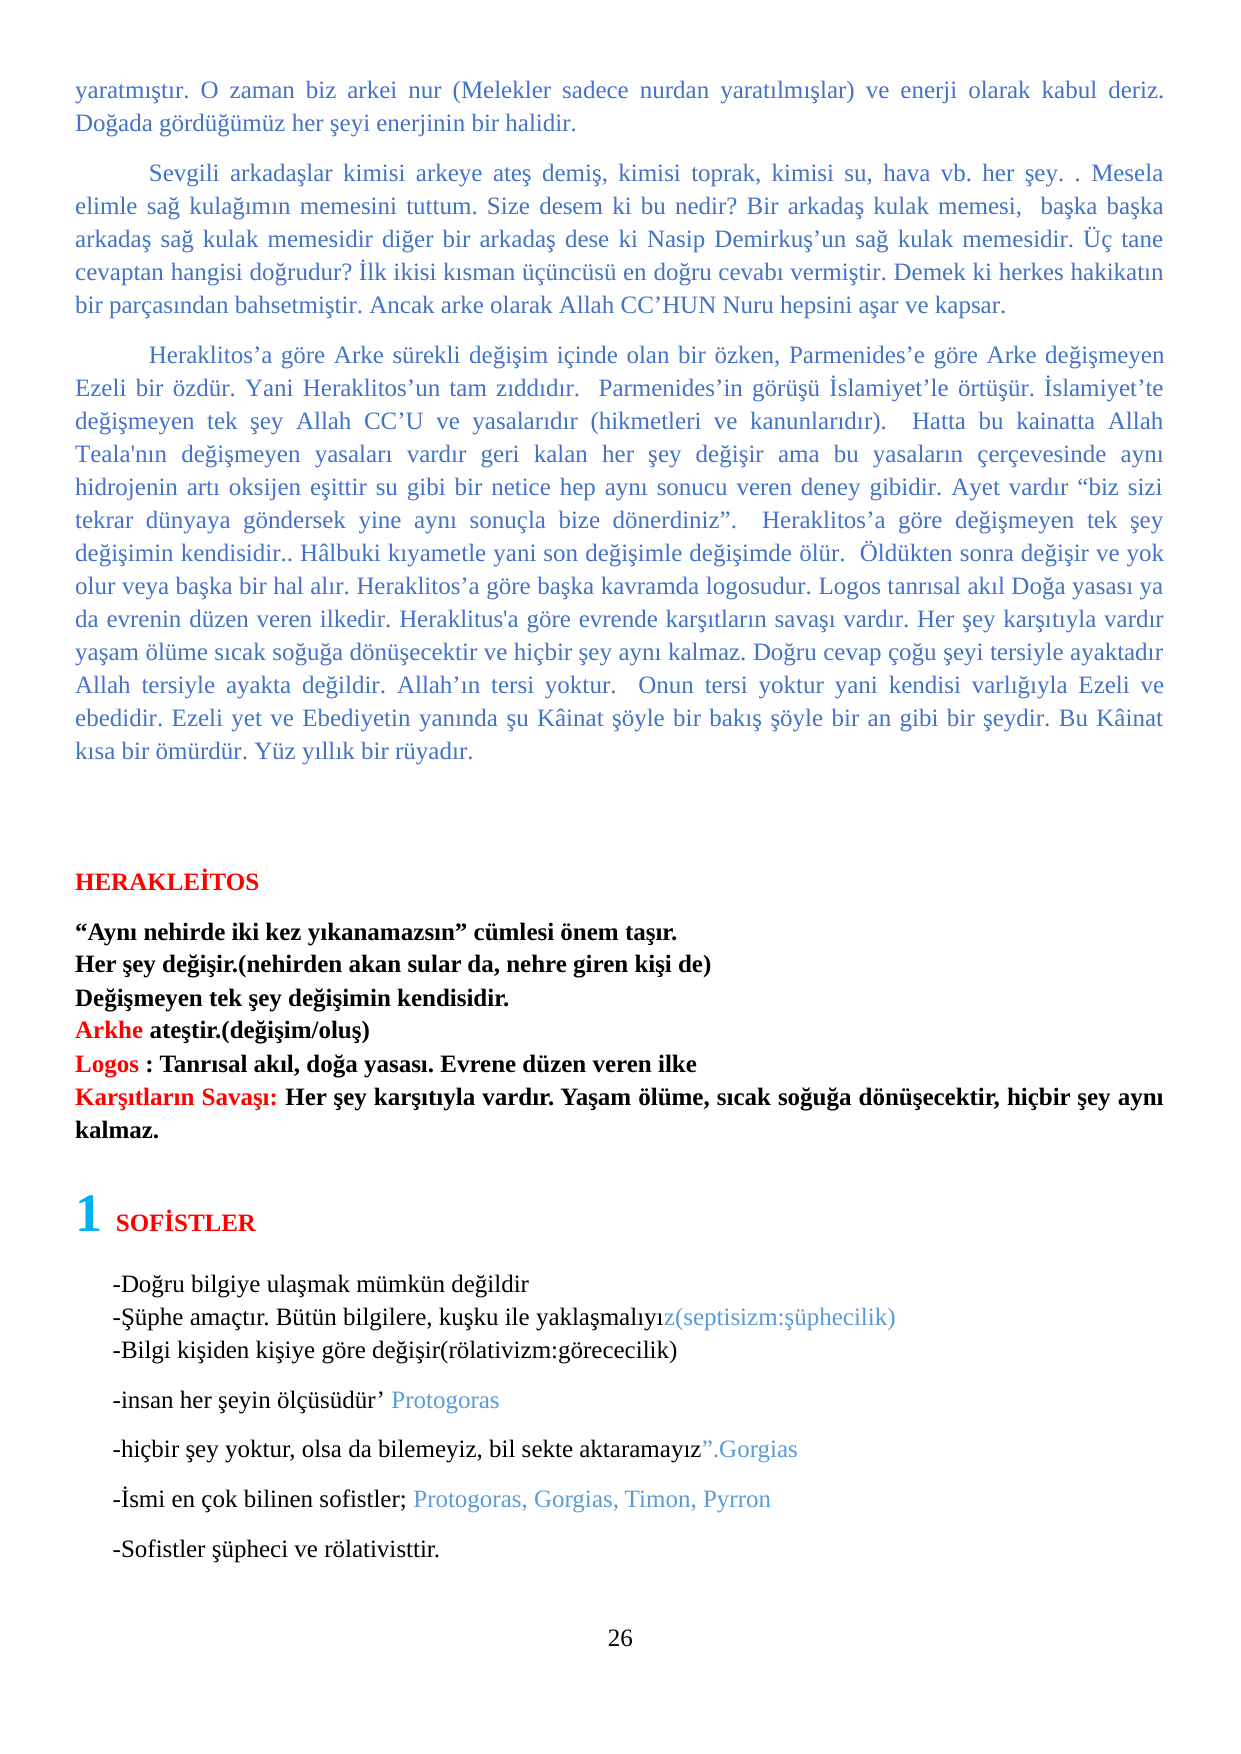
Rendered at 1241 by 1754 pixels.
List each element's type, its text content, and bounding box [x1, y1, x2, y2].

text Logos : Tanrısal akıl, doğa yasası. Evrene düzen veren ilke [75, 1049, 1165, 1077]
text 1 SOFİSTLER [75, 1181, 1165, 1243]
text -İsmi en çok bilinen sofistler; Protogoras, Gorgias, Timon, Pyrron [112, 1484, 1165, 1513]
text -Bilgi kişiden kişiye göre değişir(rölativizm:görececilik) [112, 1335, 1165, 1364]
text “Aynı nehirde iki kez yıkanamazsın” cümlesi önem taşır. [75, 917, 1165, 945]
text Sevgili arkadaşlar kimisi arkeye ateş demiş, kimisi toprak, kimisi su, hava vb. her şey. . Mesela elimle sağ kulağımın memesini tuttum. Size desem ki bu nedir? Bir arkadaş kulak memesi, başka başka arkadaş sağ kulak memesidir diğer bir arkadaş dese ki Nasip Demirkuş’un sağ kulak memesidir. Üç tane cevaptan hangisi doğrudur? İlk ikisi kısman üçüncüsü en doğru cevabı vermiştir. Demek ki herkes hakikatın bir parçasından bahsetmiştir. Ancak arke olarak Allah CC’HUN Nuru hepsini aşar ve kapsar. [75, 158, 1165, 319]
text Heraklitos’a göre Arke sürekli değişim içinde olan bir özken, Parmenides’e göre Arke değişmeyen Ezeli bir özdür. Yani Heraklitos’un tam zıddıdır. Parmenides’in görüşü İslamiyet’le örtüşür. İslamiyet’te değişmeyen tek şey Allah CC’U ve yasalarıdır (hikmetleri ve kanunlarıdır). Hatta bu kainatta Allah Teala'nın değişmeyen yasaları vardır geri kalan her şey değişir ama bu yasaların çerçevesinde aynı hidrojenin artı oksijen eşittir su gibi bir netice hep aynı sonucu veren deney gibidir. Ayet vardır “biz sizi tekrar dünyaya göndersek yine aynı sonuçla bize dönerdiniz”. Heraklitos’a göre değişmeyen tek şey değişimin kendisidir.. Hâlbuki kıyametle yani son değişimle değişimde ölür. Öldükten sonra değişir ve yok olur veya başka bir hal alır. Heraklitos’a göre başka kavramda logosudur. Logos tanrısal akıl Doğa yasası ya da evrenin düzen veren ilkedir. Heraklitus'a göre evrende karşıtların savaşı vardır. Her şey karşıtıyla vardır yaşam ölüme sıcak soğuğa dönüşecektir ve hiçbir şey aynı kalmaz. Doğru cevap çoğu şeyi tersiyle ayaktadır Allah tersiyle ayakta değildir. Allah’ın tersi yoktur. Onun tersi yoktur yani kendisi varlığıyla Ezeli ve ebedidir. Ezeli yet ve Ebediyetin yanında şu Kâinat şöyle bir bakış şöyle bir an gibi bir şeydir. Bu Kâinat kısa bir ömürdür. Yüz yıllık bir rüyadır. [75, 340, 1165, 765]
text -Sofistler şüpheci ve rölativisttir. [112, 1534, 1165, 1562]
text HERAKLEİTOS [75, 834, 1165, 896]
text Her şey değişir.(nehirden akan sular da, nehre giren kişi de) [75, 949, 1165, 978]
text -Doğru bilgiye ulaşmak mümkün değildir [112, 1269, 1165, 1298]
text Karşıtların Savaşı: Her şey karşıtıyla vardır. Yaşam ölüme, sıcak soğuğa dönüşecektir, hiçbir şey aynı kalmaz. [75, 1082, 1165, 1143]
text -Şüphe amaçtır. Bütün bilgilere, kuşku ile yaklaşmalıyız(septisizm:şüphecilik) [112, 1302, 1165, 1331]
text Değişmeyen tek şey değişimin kendisidir. [75, 983, 1165, 1011]
text -hiçbir şey yoktur, olsa da bilemeyiz, bil sekte aktaramayız”.Gorgias [112, 1434, 1165, 1463]
text -insan her şeyin ölçüsüdür’ Protogoras [112, 1385, 1165, 1413]
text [75, 75, 1165, 137]
text Arkhe ateştir.(değişim/oluş) [75, 1016, 1165, 1044]
